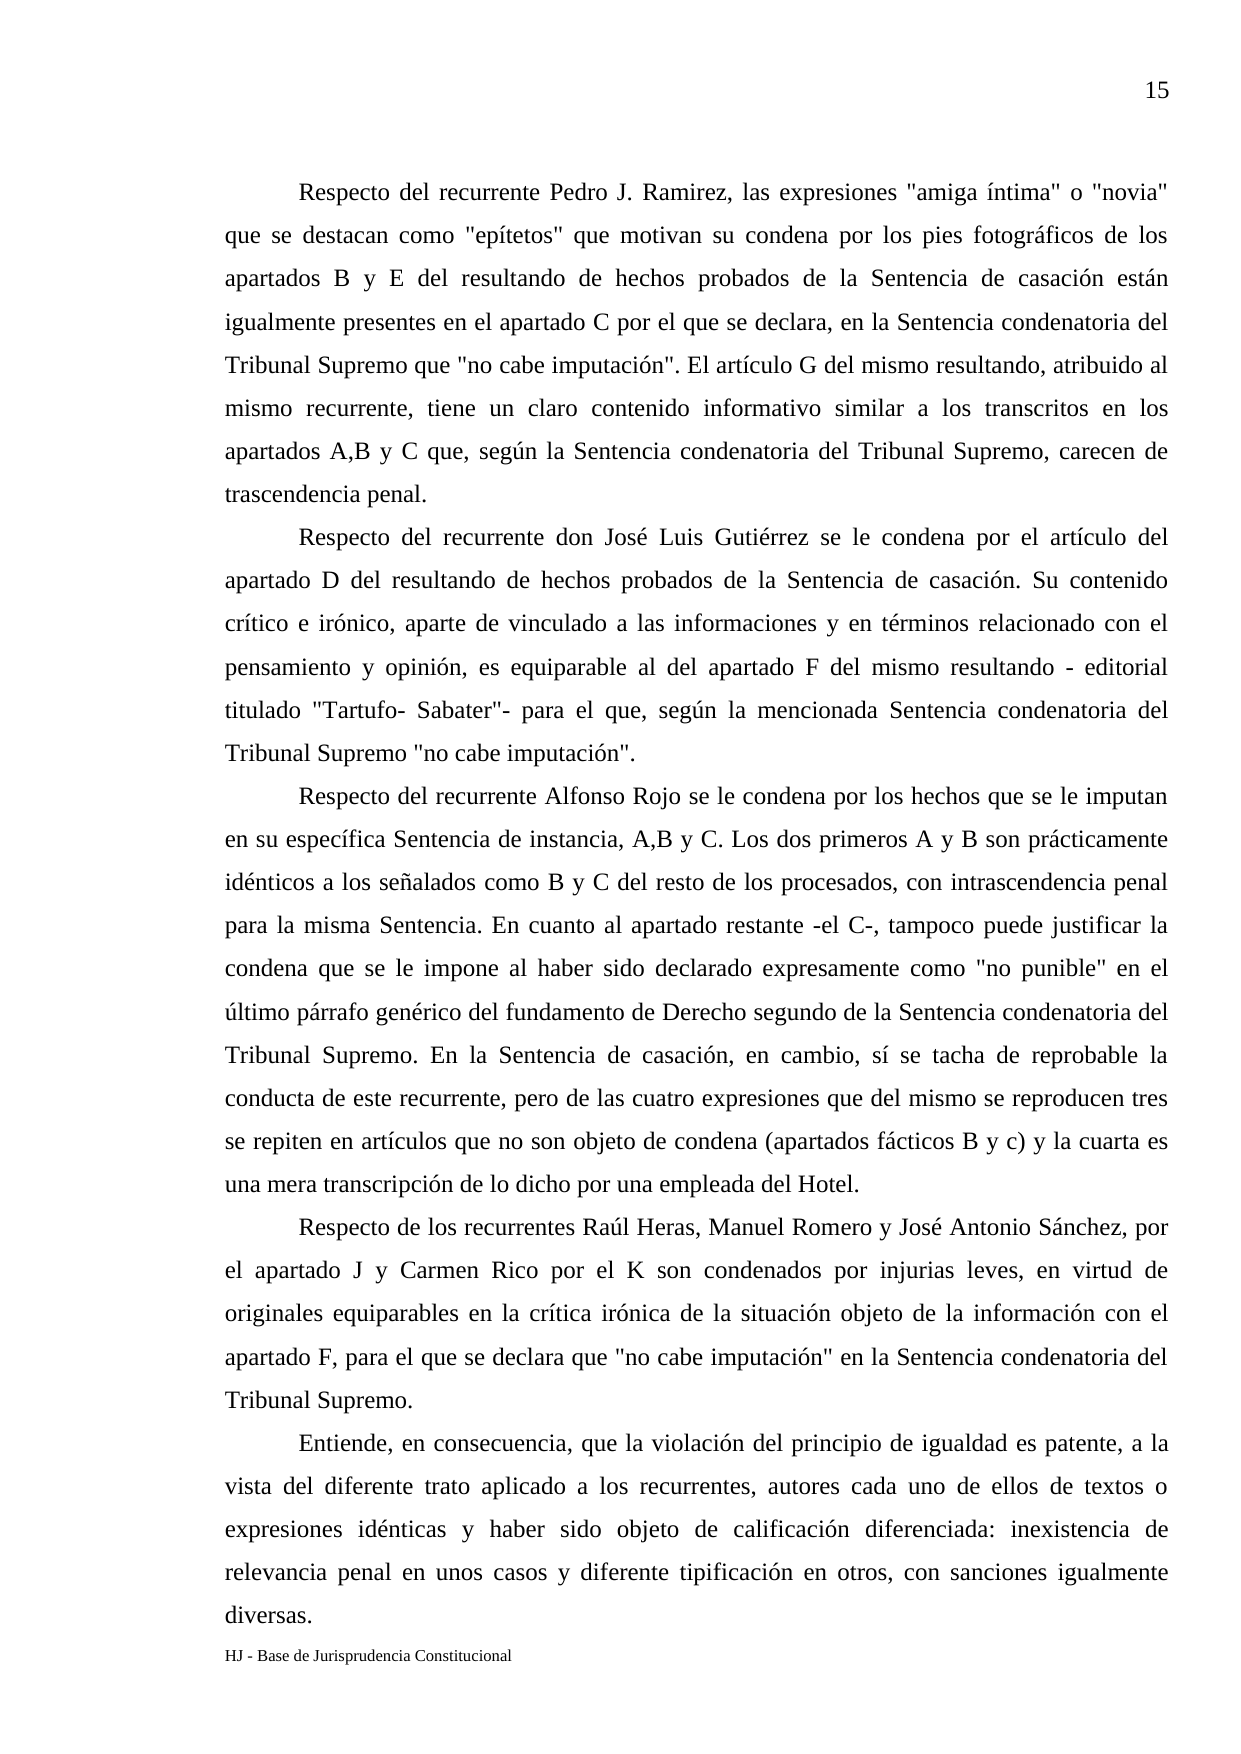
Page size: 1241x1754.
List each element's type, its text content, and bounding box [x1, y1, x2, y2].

text Respecto de los recurrentes Raúl Heras, Manuel Romero y José Antonio Sánchez, por el apartado J y Carmen Rico por el K son condenados por injurias leves, en virtud de originales equiparables en la crítica irónica de la situación objeto de la información con el apartado F, para el que se declara que "no cabe imputación" en la Sentencia condenatoria del Tribunal Supremo. [224, 1212, 1169, 1413]
text Respecto del recurrente don José Luis Gutiérrez se le condena por el artículo del apartado D del resultando de hechos probados de la Sentencia de casación. Su contenido crítico e irónico, aparte de vinculado a las informaciones y en términos relacionado con el pensamiento y opinión, es equiparable al del apartado F del mismo resultando - editorial titulado "Tartufo- Sabater"- para el que, según la mencionada Sentencia condenatoria del Tribunal Supremo "no cabe imputación". [224, 522, 1169, 767]
text Respecto del recurrente Alfonso Rojo se le condena por los hechos que se le imputan en su específica Sentencia de instancia, A,B y C. Los dos primeros A y B son prácticamente idénticos a los señalados como B y C del resto de los procesados, con intrascendencia penal para la misma Sentencia. En cuanto al apartado restante -el C-, tampoco puede justificar la condena que se le impone al haber sido declarado expresamente como "no punible" en el último párrafo genérico del fundamento de Derecho segundo de la Sentencia condenatoria del Tribunal Supremo. En la Sentencia de casación, en cambio, sí se tacha de reprobable la conducta de este recurrente, pero de las cuatro expresiones que del mismo se reproducen tres se repiten en artículos que no son objeto de condena (apartados fácticos B y c) y la cuarta es una mera transcripción de lo dicho por una empleada del Hotel. [224, 781, 1169, 1198]
text Entiende, en consecuencia, que la violación del principio de igualdad es patente, a la vista del diferente trato aplicado a los recurrentes, autores cada uno de ellos de textos o expresiones idénticas y haber sido objeto de calificación diferenciada: inexistencia de relevancia penal en unos casos y diferente tipificación en otros, con sanciones igualmente diversas. [224, 1428, 1169, 1629]
text Respecto del recurrente Pedro J. Ramirez, las expresiones "amiga íntima" o "novia" que se destacan como "epítetos" que motivan su condena por los pies fotográficos de los apartados B y E del resultando de hechos probados de la Sentencia de casación están igualmente presentes en el apartado C por el que se declara, en la Sentencia condenatoria del Tribunal Supremo que "no cabe imputación". El artículo G del mismo resultando, atribuido al mismo recurrente, tiene un claro contenido informativo similar a los transcritos en los apartados A,B y C que, según la Sentencia condenatoria del Tribunal Supremo, carecen de trascendencia penal. [224, 177, 1169, 508]
